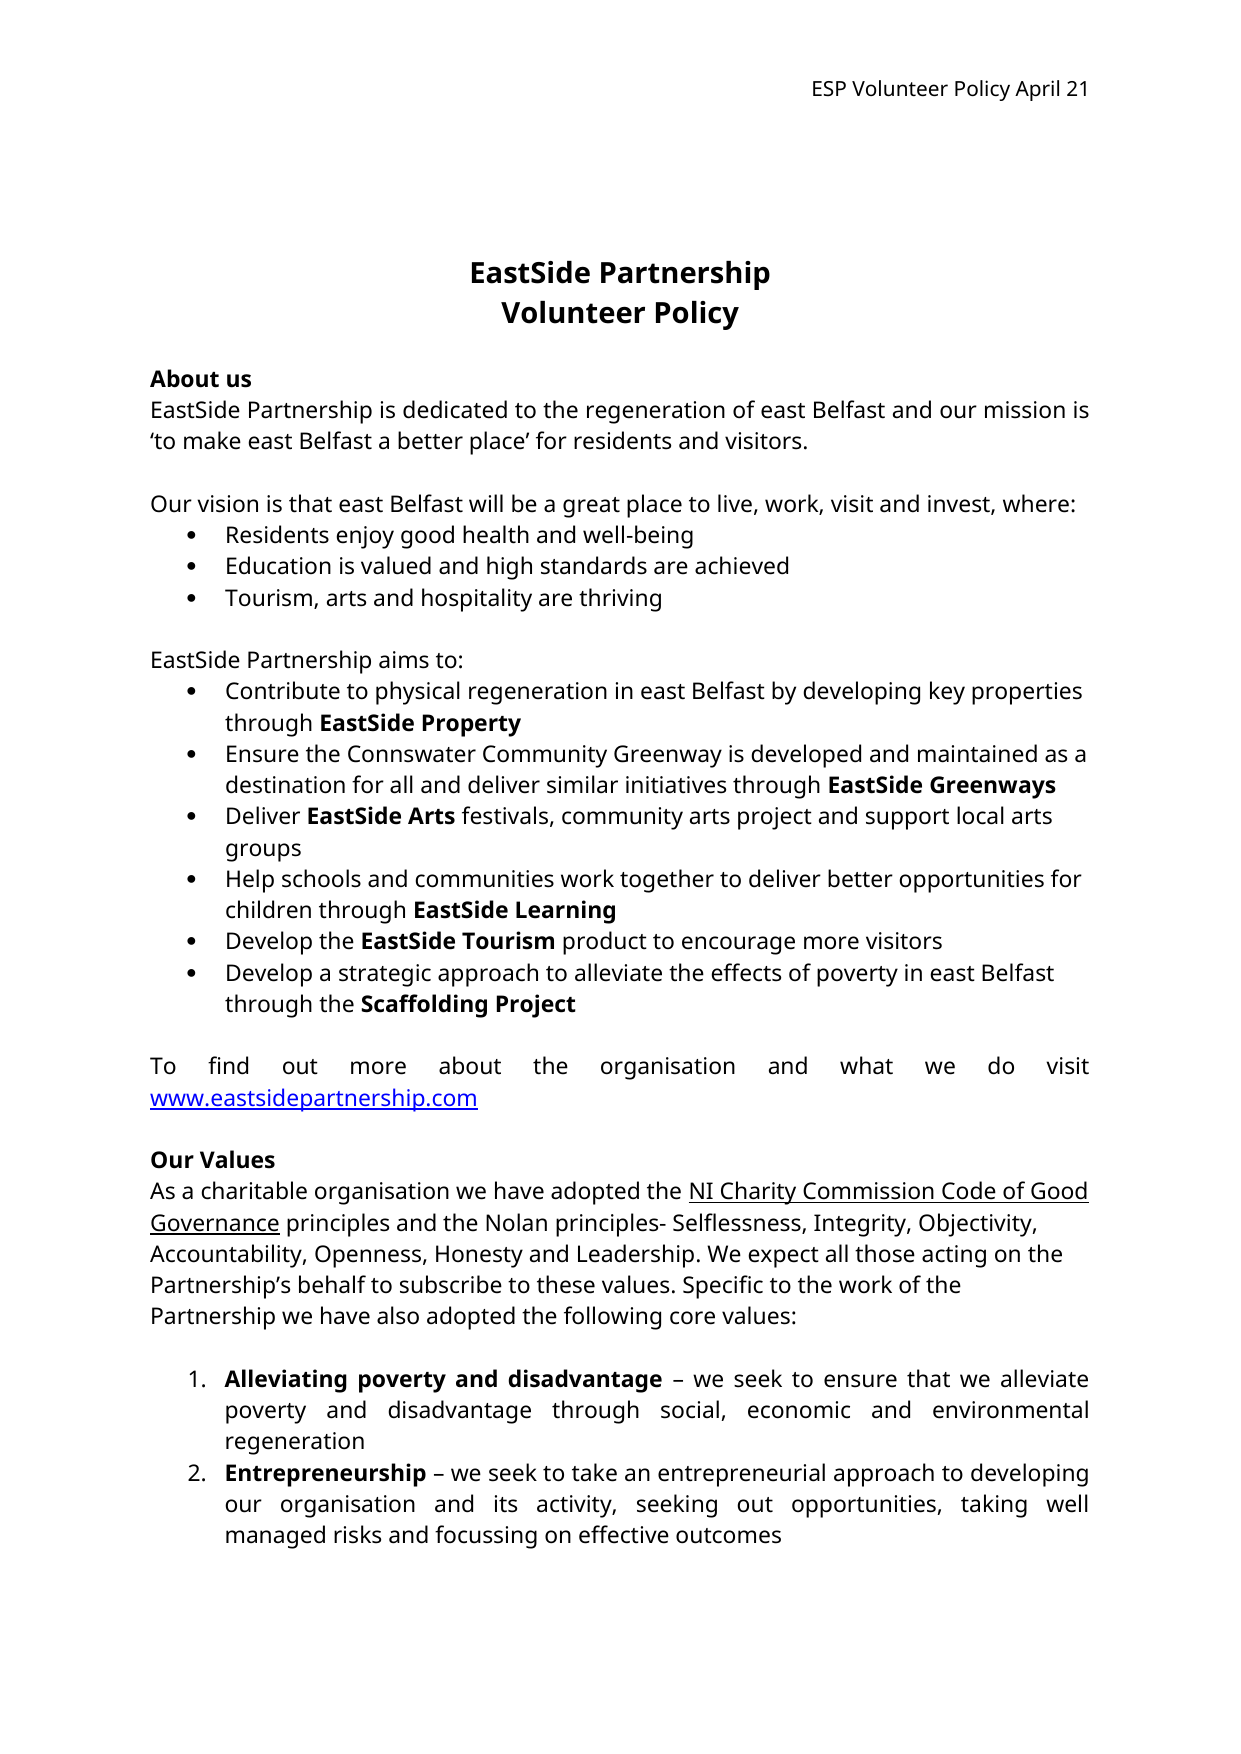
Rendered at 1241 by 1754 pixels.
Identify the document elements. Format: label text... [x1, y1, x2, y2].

list Ensure the Connswater Community Greenway is developed and maintained as a destination for all and deliver similar initiatives through EastSide Greenways [187, 738, 1090, 800]
list Residents enjoy good health and well-being [187, 519, 1090, 550]
text To find out more about the organisation and what we do visit www.eastsidepartnership.com [150, 1050, 1090, 1113]
list Develop the EastSide Tourism product to encourage more visitors [187, 925, 1090, 957]
list Education is valued and high standards are achieved [187, 550, 1090, 582]
list Deliver EastSide Arts festivals, community arts project and support local arts groups [187, 800, 1090, 863]
text About us [150, 363, 1090, 394]
list Tourism, arts and hospitality are thriving [187, 582, 1090, 613]
text EastSide Partnership aims to: [150, 644, 1090, 675]
list Help schools and communities work together to deliver better opportunities for children through EastSide Learning [187, 863, 1090, 925]
list Alleviating poverty and disadvantage – we seek to ensure that we alleviate poverty and disadvantage through social, economic and environmental regeneration [187, 1363, 1090, 1457]
list Entrepreneurship – we seek to take an entrepreneurial approach to developing our organisation and its activity, seeking out opportunities, taking well managed risks and focussing on effective outcomes [187, 1457, 1090, 1550]
text Our vision is that east Belfast will be a great place to live, work, visit and invest, where: [150, 488, 1090, 519]
text EastSide Partnership [150, 252, 1090, 292]
list Contribute to physical regeneration in east Belfast by developing key properties through EastSide Property [187, 675, 1090, 738]
list Develop a strategic approach to alleviate the effects of poverty in east Belfast through the Scaffolding Project [187, 957, 1090, 1019]
text As a charitable organisation we have adopted the NI Charity Commission Code of Good Governance principles and the Nolan principles- Selflessness, Integrity, Objectivity, Accountability, Openness, Honesty and Leadership. We expect all those acting on the Partnership’s behalf to subscribe to these values. Specific to the work of the Partnership we have also adopted the following core values: [150, 1175, 1090, 1332]
text Our Values [150, 1144, 1090, 1175]
text Volunteer Policy [150, 292, 1090, 332]
text EastSide Partnership is dedicated to the regeneration of east Belfast and our mission is ‘to make east Belfast a better place’ for residents and visitors. [150, 394, 1090, 457]
